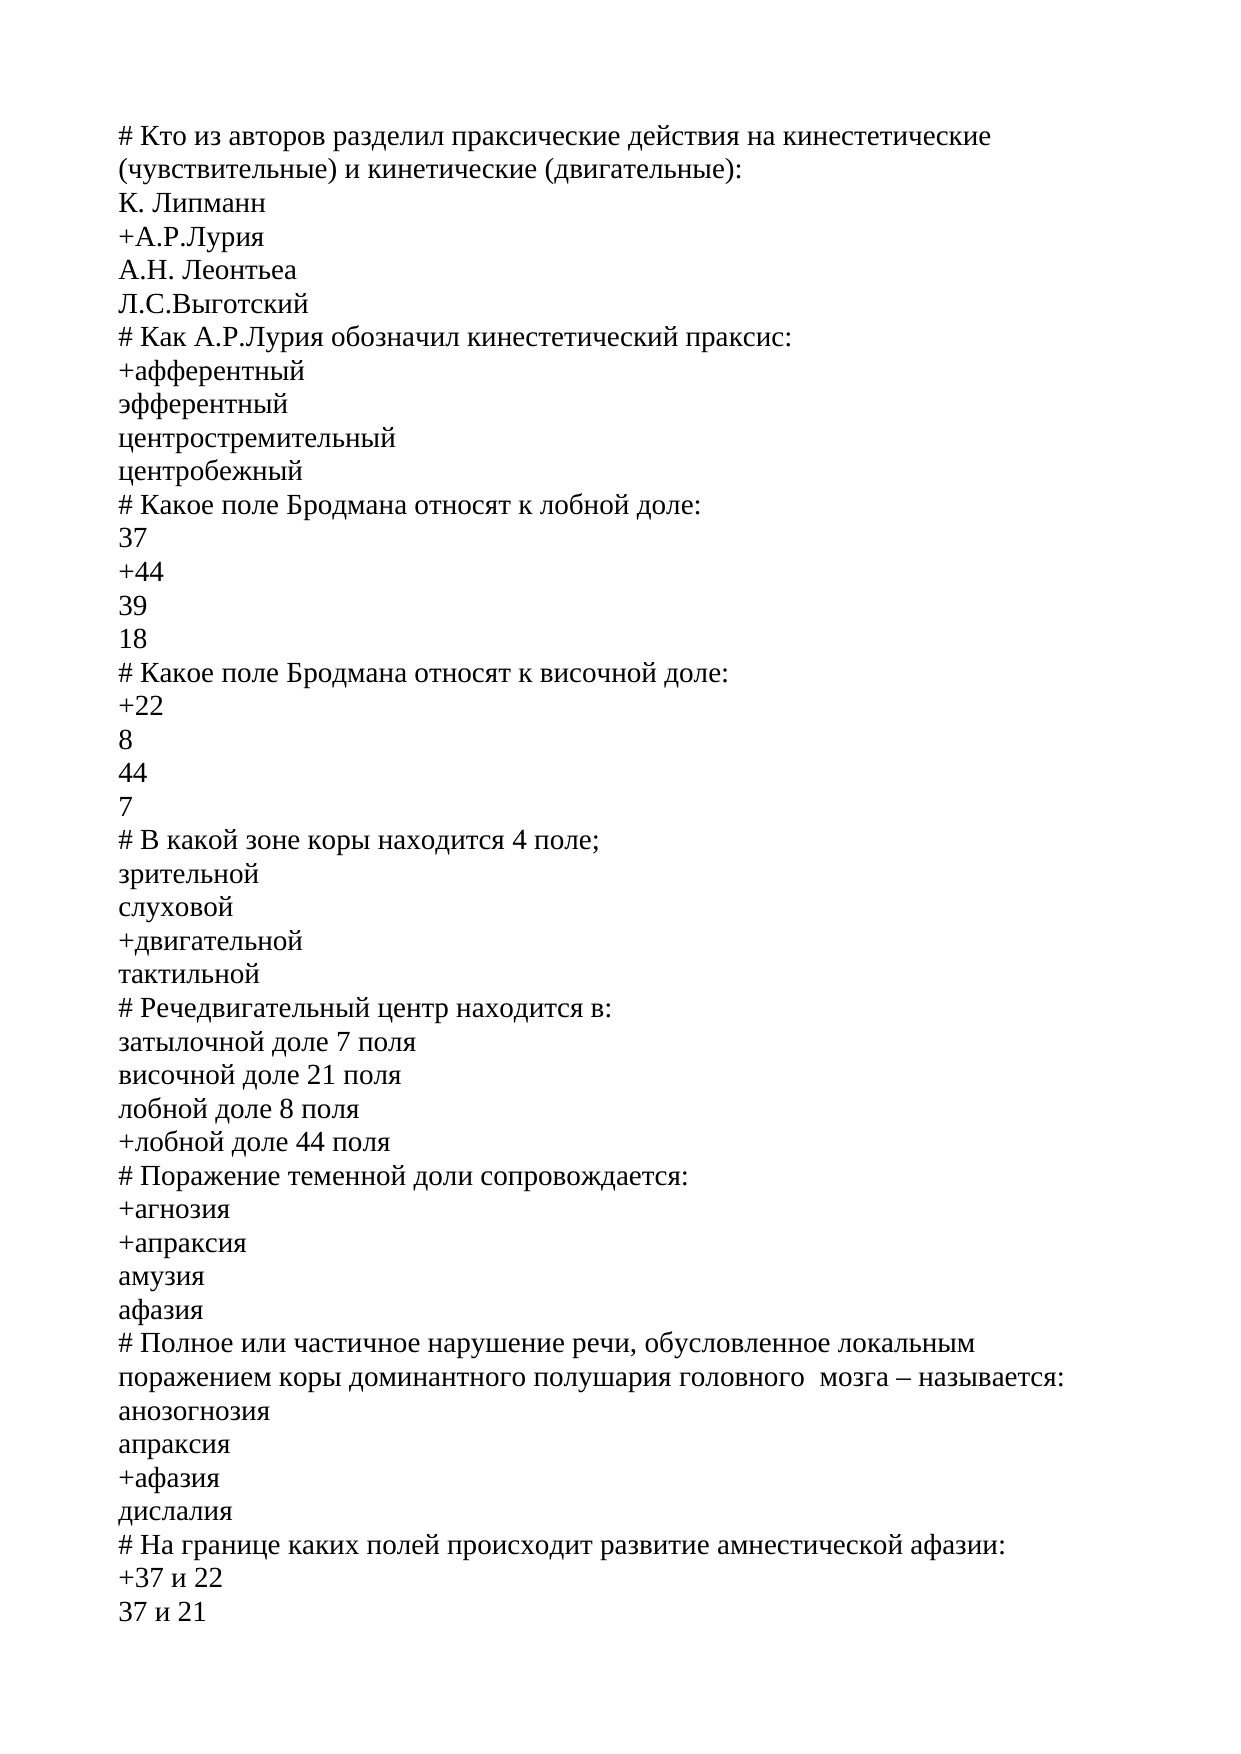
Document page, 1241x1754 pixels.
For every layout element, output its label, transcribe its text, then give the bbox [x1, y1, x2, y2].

text височной доле 21 поля [118, 1057, 1122, 1091]
text +афферентный [118, 353, 1122, 386]
text тактильной [118, 957, 1122, 990]
text 37 и 21 [118, 1594, 1122, 1627]
text +афазия [118, 1460, 1122, 1493]
text # В какой зоне коры находится 4 поле; [118, 822, 1122, 856]
text # На границе каких полей происходит развитие амнестической афазии: [118, 1527, 1122, 1560]
text # Полное или частичное нарушение речи, обусловленное локальным поражением коры доминантного полушария головного мозга – называется: [118, 1326, 1122, 1393]
text +апраксия [118, 1225, 1122, 1258]
text центростремительный [118, 420, 1122, 453]
text 37 [118, 521, 1122, 554]
text 8 [118, 722, 1122, 755]
text лобной доле 8 поля [118, 1091, 1122, 1124]
text анозогнозия [118, 1393, 1122, 1426]
text дислалия [118, 1493, 1122, 1527]
text центробежный [118, 453, 1122, 487]
text амузия [118, 1258, 1122, 1292]
text афазия [118, 1292, 1122, 1326]
text +лобной доле 44 поля [118, 1124, 1122, 1158]
text зрительной [118, 856, 1122, 889]
text Л.С.Выготский [118, 286, 1122, 319]
text затылочной доле 7 поля [118, 1024, 1122, 1057]
text # Речедвигательный центр находится в: [118, 990, 1122, 1024]
text # Кто из авторов разделил праксические действия на кинестетические (чувствительные) и кинетические (двигательные): [118, 118, 1122, 185]
text +22 [118, 688, 1122, 722]
text +37 и 22 [118, 1560, 1122, 1594]
text # Какое поле Бродмана относят к лобной доле: [118, 487, 1122, 521]
text 18 [118, 621, 1122, 655]
text К. Липманн [118, 185, 1122, 219]
text # Какое поле Бродмана относят к височной доле: [118, 655, 1122, 688]
text 7 [118, 789, 1122, 822]
text эфферентный [118, 386, 1122, 420]
text +А.Р.Лурия [118, 219, 1122, 252]
text слуховой [118, 889, 1122, 923]
text # Как А.Р.Лурия обозначил кинестетический праксис: [118, 319, 1122, 353]
text 39 [118, 588, 1122, 621]
text +44 [118, 554, 1122, 588]
text # Поражение теменной доли сопровождается: [118, 1158, 1122, 1191]
text А.Н. Леонтьеа [118, 252, 1122, 286]
text 44 [118, 755, 1122, 789]
text +агнозия [118, 1191, 1122, 1225]
text +двигательной [118, 923, 1122, 957]
text апраксия [118, 1426, 1122, 1460]
